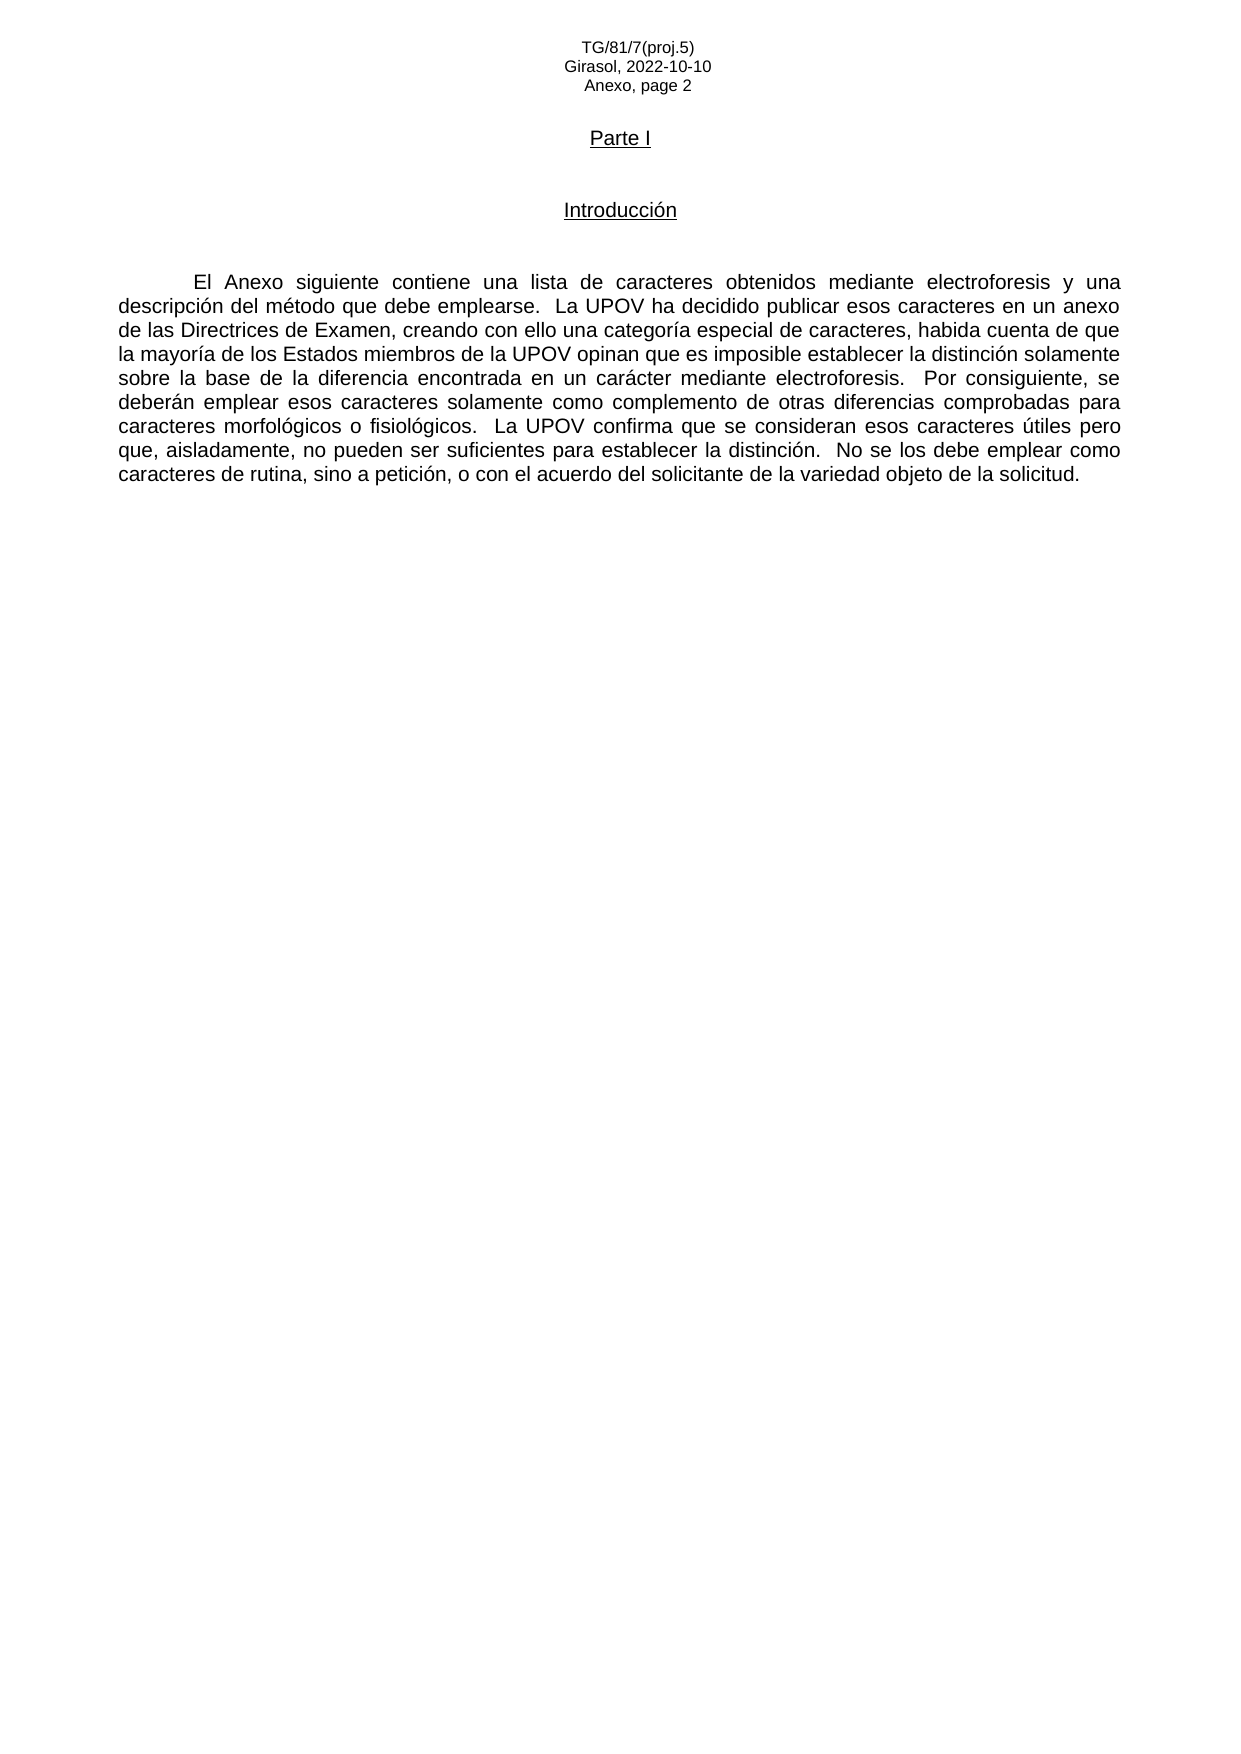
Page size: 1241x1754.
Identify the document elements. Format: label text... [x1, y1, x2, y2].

text Introducción [118, 198, 1122, 222]
text Parte I [118, 126, 1122, 150]
text El Anexo siguiente contiene una lista de caracteres obtenidos mediante electroforesis y una descripción del método que debe emplearse. La UPOV ha decidido publicar esos caracteres en un anexo de las Directrices de Examen, creando con ello una categoría especial de caracteres, habida cuenta de que la mayoría de los Estados miembros de la UPOV opinan que es imposible establecer la distinción solamente sobre la base de la diferencia encontrada en un carácter mediante electroforesis. Por consiguiente, se deberán emplear esos caracteres solamente como complemento de otras diferencias comprobadas para caracteres morfológicos o fisiológicos. La UPOV confirma que se consideran esos caracteres útiles pero que, aisladamente, no pueden ser suficientes para establecer la distinción. No se los debe emplear como caracteres de rutina, sino a petición, o con el acuerdo del solicitante de la variedad objeto de la solicitud. [118, 270, 1122, 485]
